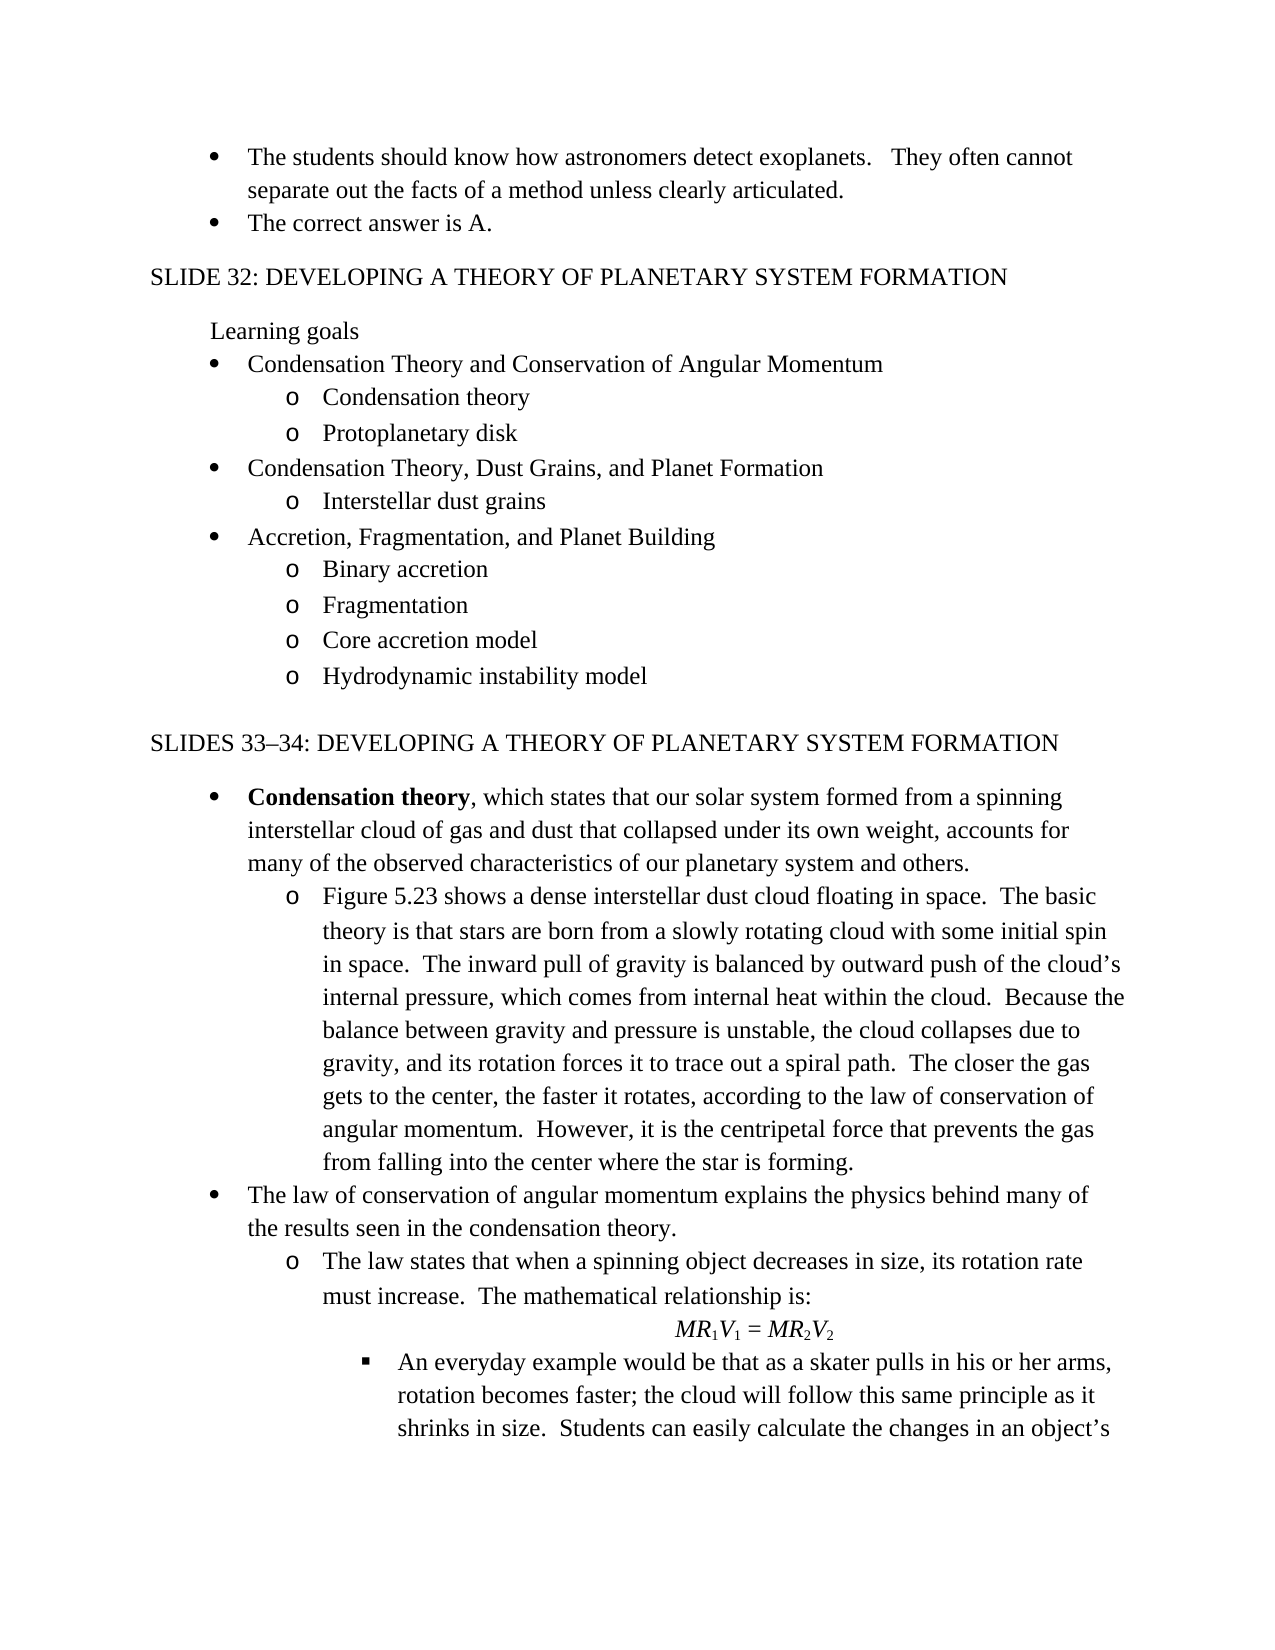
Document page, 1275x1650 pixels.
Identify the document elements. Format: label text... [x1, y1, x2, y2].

list Figure 5.23 shows a dense interstellar dust cloud floating in space. The basic theory is that stars are born from a slowly rotating cloud with some initial spin in space. The inward pull of gravity is balanced by outward push of the cloud’s internal pressure, which comes from internal heat within the cloud. Because the balance between gravity and pressure is unstable, the cloud collapses due to gravity, and its rotation forces it to trace out a spiral path. The closer the gas gets to the center, the faster it rotates, according to the law of conservation of angular momentum. However, it is the centripetal force that prevents the gas from falling into the center where the star is forming. [285, 881, 1125, 1176]
list The law of conservation of angular momentum explains the physics behind many of the results seen in the condensation theory. [210, 1180, 1125, 1242]
text Learning goals [210, 316, 1125, 345]
list Condensation theory [285, 382, 1125, 413]
list The law states that when a spinning object decreases in size, its rotation rate must increase. The mathematical relationship is: [285, 1246, 1125, 1310]
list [360, 1347, 1125, 1442]
list Interstellar dust grains [285, 486, 1125, 517]
list MR1V1 = MR2V2 [322, 1314, 1125, 1343]
list Accretion, Fragmentation, and Planet Building [210, 522, 1125, 550]
list Core accretion model [285, 625, 1125, 656]
list The correct answer is A. [210, 208, 1125, 237]
list Hydrodynamic instability model [285, 661, 1125, 724]
list Condensation theory, which states that our solar system formed from a spinning interstellar cloud of gas and dust that collapsed under its own weight, accounts for many of the observed characteristics of our planetary system and others. [210, 782, 1125, 877]
list Condensation Theory, Dust Grains, and Planet Formation [210, 453, 1125, 482]
list Condensation Theory and Conservation of Angular Momentum [210, 349, 1125, 378]
list Fragmentation [285, 590, 1125, 621]
list The students should know how astronomers detect exoplanets. They often cannot separate out the facts of a method unless clearly articulated. [210, 142, 1125, 204]
text SLIDE 32: DEVELOPING A THEORY OF PLANETARY SYSTEM FORMATION [150, 262, 1125, 291]
list Protoplanetary disk [285, 418, 1125, 448]
text SLIDES 33–34: DEVELOPING A THEORY OF PLANETARY SYSTEM FORMATION [150, 728, 1125, 757]
list Binary accretion [285, 554, 1125, 585]
